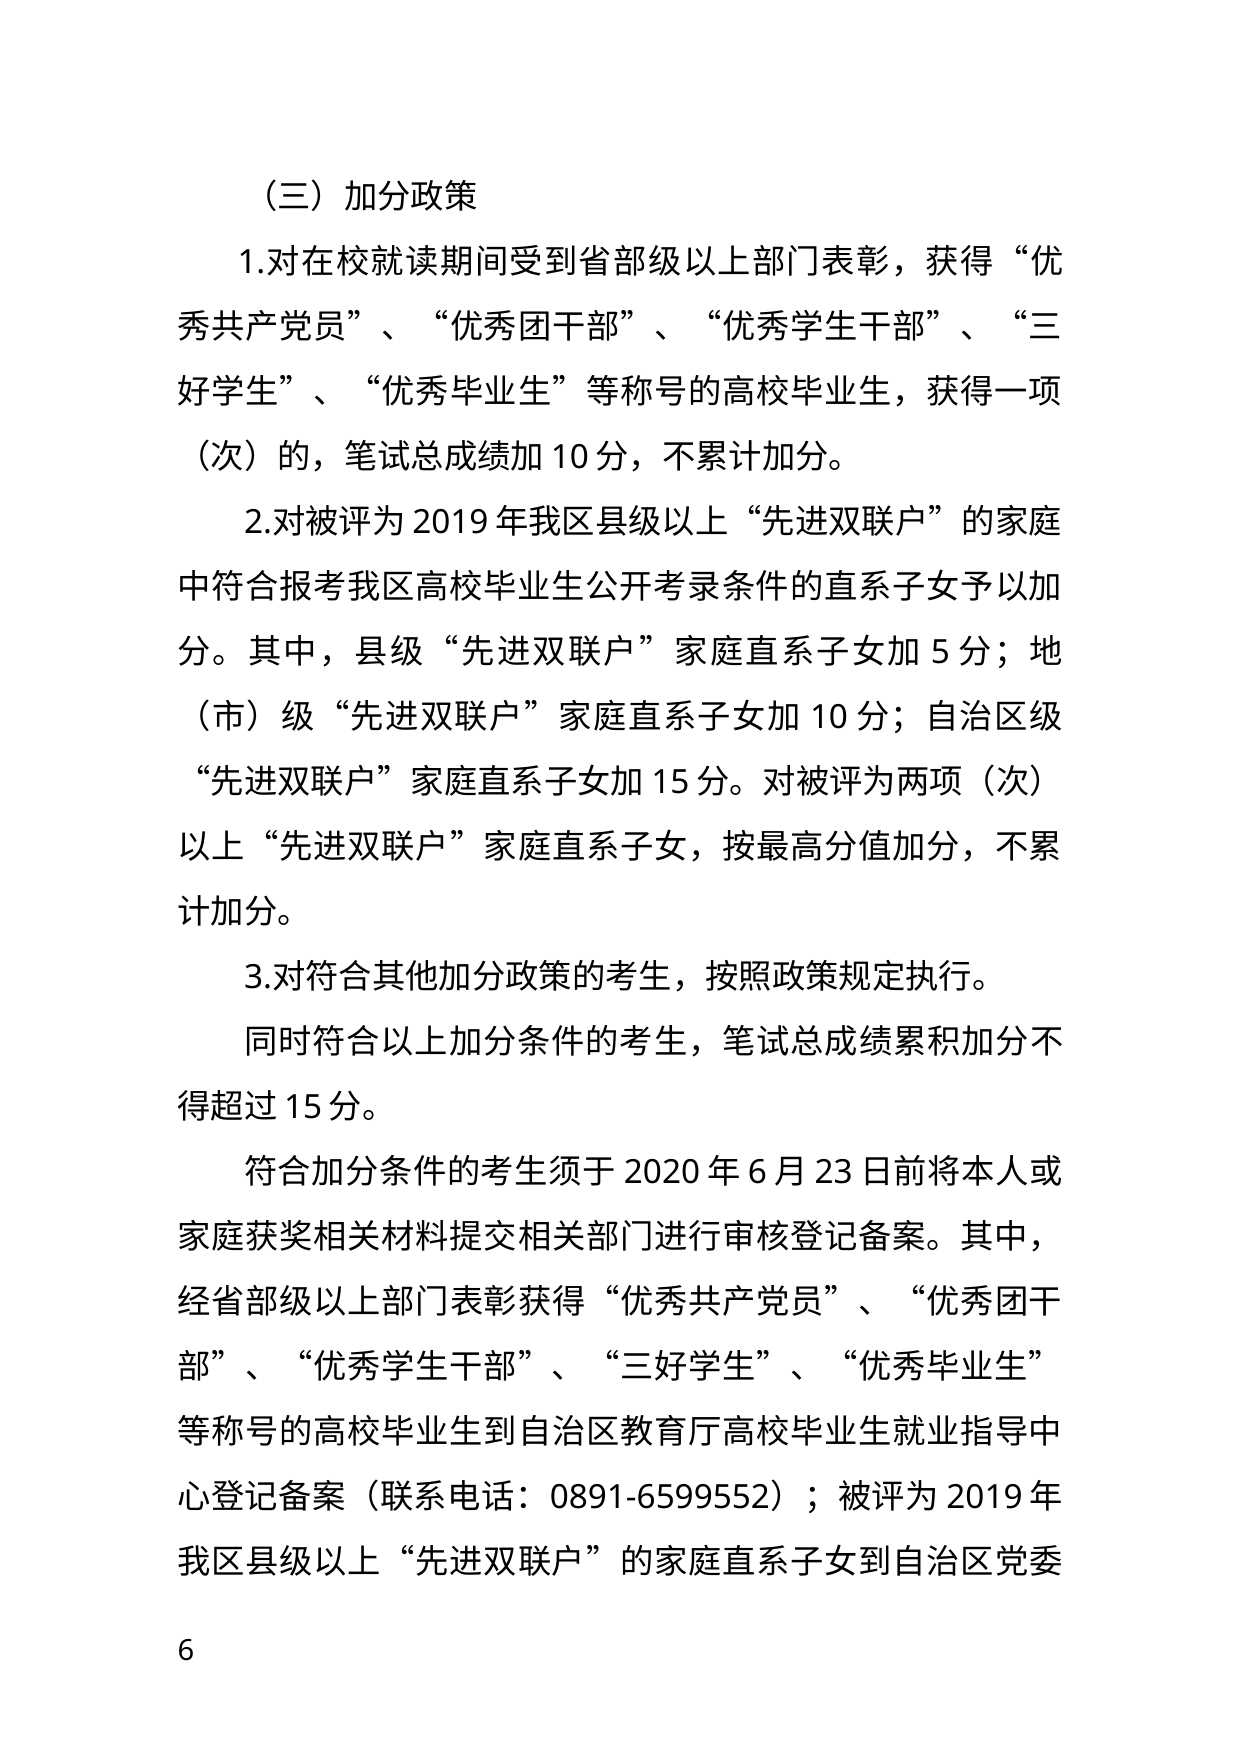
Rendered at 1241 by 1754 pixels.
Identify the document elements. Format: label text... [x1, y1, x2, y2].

text 2.对被评为2019年我区县级以上“先进双联户”的家庭中符合报考我区高校毕业生公开考录条件的直系子女予以加分。其中，县级“先进双联户”家庭直系子女加5分；地（市）级“先进双联户”家庭直系子女加10分；自治区级“先进双联户”家庭直系子女加15分。对被评为两项（次）以上“先进双联户”家庭直系子女，按最高分值加分，不累计加分。 [177, 487, 1063, 942]
text 1.对在校就读期间受到省部级以上部门表彰，获得“优秀共产党员”、“优秀团干部”、“优秀学生干部”、“三好学生”、“优秀毕业生”等称号的高校毕业生，获得一项（次）的，笔试总成绩加10分，不累计加分。 [177, 227, 1063, 487]
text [177, 1137, 1063, 1592]
text （三）加分政策 [177, 162, 1063, 227]
text 3.对符合其他加分政策的考生，按照政策规定执行。 [177, 942, 1063, 1007]
text 同时符合以上加分条件的考生，笔试总成绩累积加分不得超过15分。 [177, 1007, 1063, 1137]
